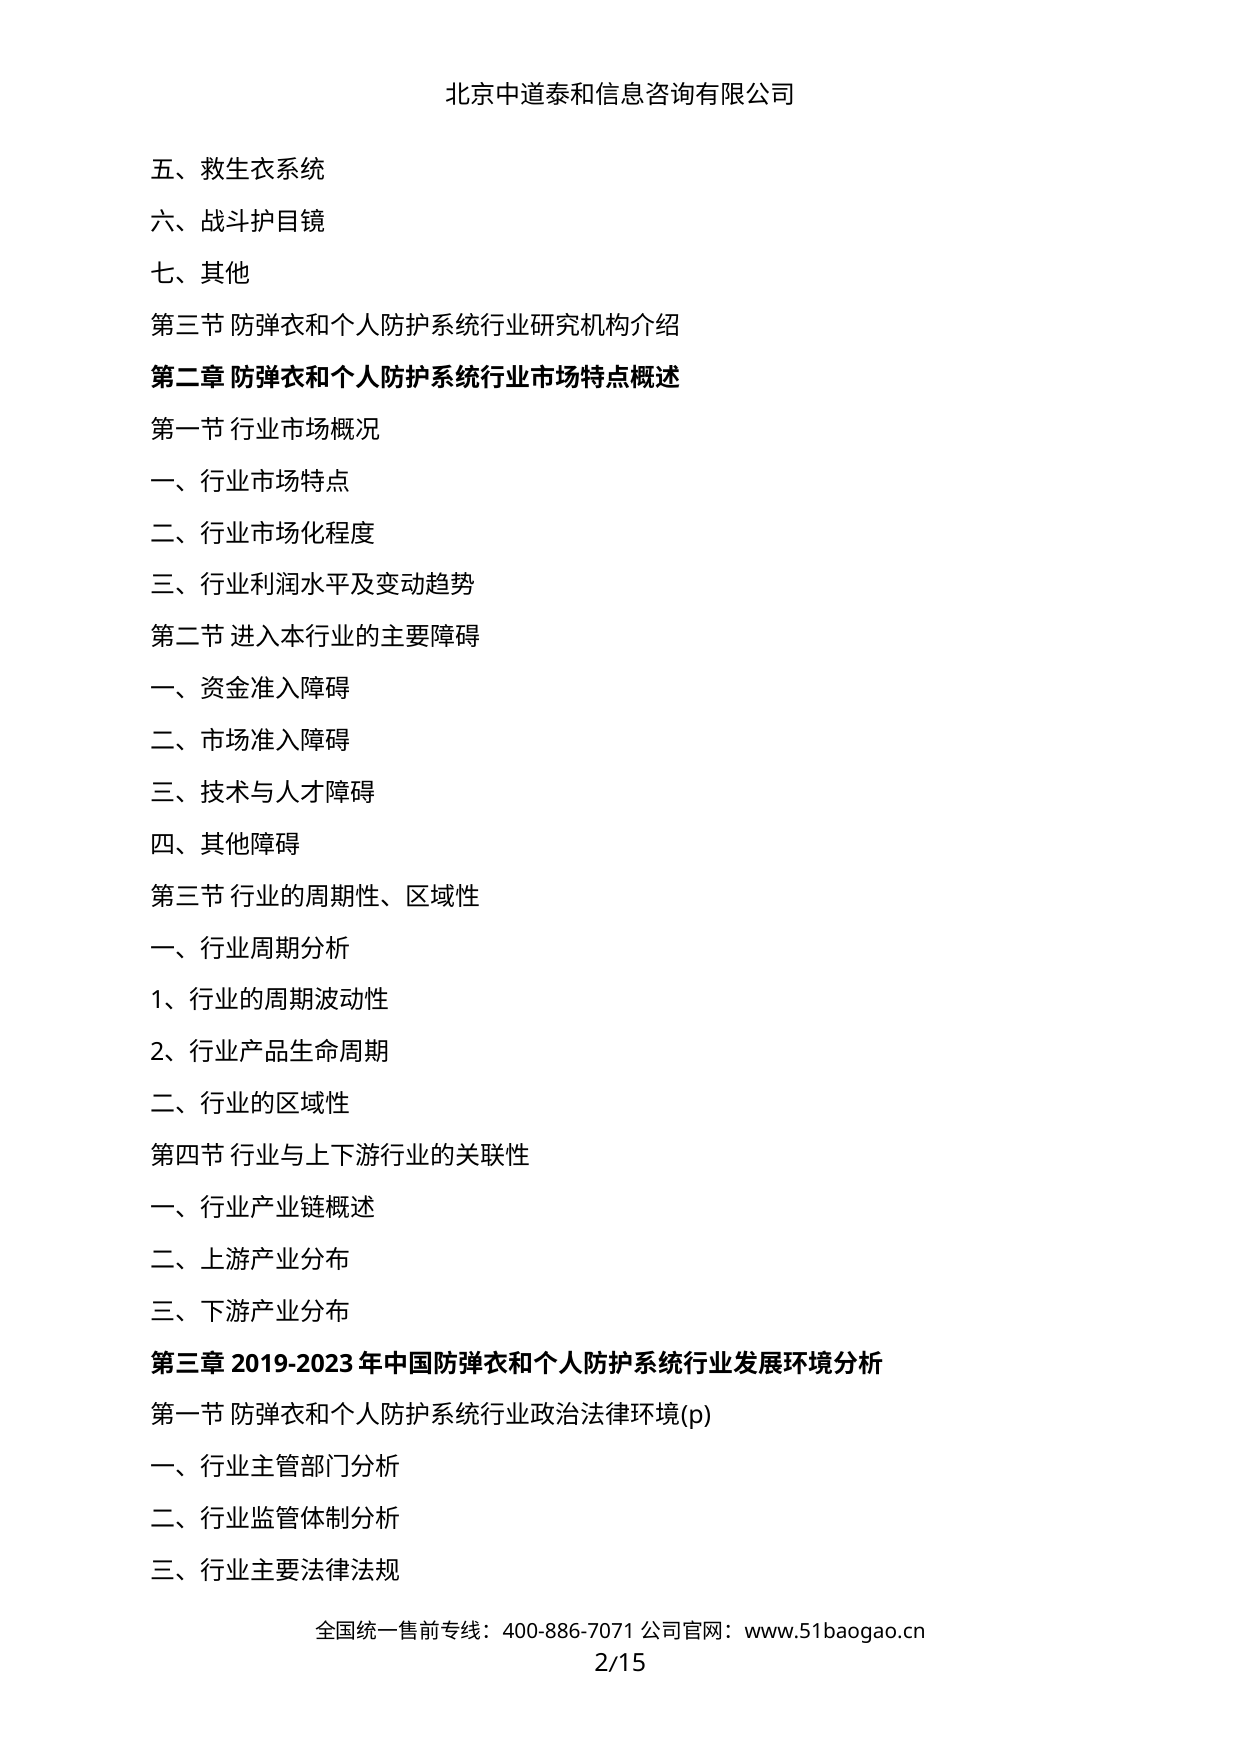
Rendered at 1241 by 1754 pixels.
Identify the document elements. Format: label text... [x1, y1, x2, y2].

text 第一节 防弹衣和个人防护系统行业政治法律环境(p) [150, 1395, 1090, 1431]
text 一、行业主管部门分析 [150, 1447, 1090, 1483]
text 第三节 防弹衣和个人防护系统行业研究机构介绍 [150, 306, 1090, 342]
text 五、救生衣系统 [150, 150, 1090, 186]
text 第二章 防弹衣和个人防护系统行业市场特点概述 [150, 357, 1090, 394]
text 一、资金准入障碍 [150, 669, 1090, 705]
text 七、其他 [150, 254, 1090, 290]
text 三、行业主要法律法规 [150, 1551, 1090, 1587]
text 三、下游产业分布 [150, 1291, 1090, 1327]
text 六、战斗护目镜 [150, 202, 1090, 238]
text 第四节 行业与上下游行业的关联性 [150, 1136, 1090, 1172]
text 四、其他障碍 [150, 824, 1090, 861]
text 三、技术与人才障碍 [150, 772, 1090, 809]
text 二、行业监管体制分析 [150, 1499, 1090, 1535]
text 三、行业利润水平及变动趋势 [150, 565, 1090, 601]
text 第三章 2019-2023年中国防弹衣和个人防护系统行业发展环境分析 [150, 1343, 1090, 1379]
text 2、行业产品生命周期 [150, 1032, 1090, 1068]
text 一、行业产业链概述 [150, 1187, 1090, 1224]
text 二、行业市场化程度 [150, 513, 1090, 549]
text 二、上游产业分布 [150, 1239, 1090, 1276]
text 一、行业周期分析 [150, 928, 1090, 964]
text 一、行业市场特点 [150, 461, 1090, 497]
text 第三节 行业的周期性、区域性 [150, 876, 1090, 912]
text 第二节 进入本行业的主要障碍 [150, 617, 1090, 653]
text 二、市场准入障碍 [150, 721, 1090, 757]
text 第一节 行业市场概况 [150, 409, 1090, 446]
text 1、行业的周期波动性 [150, 980, 1090, 1016]
text 二、行业的区域性 [150, 1084, 1090, 1120]
